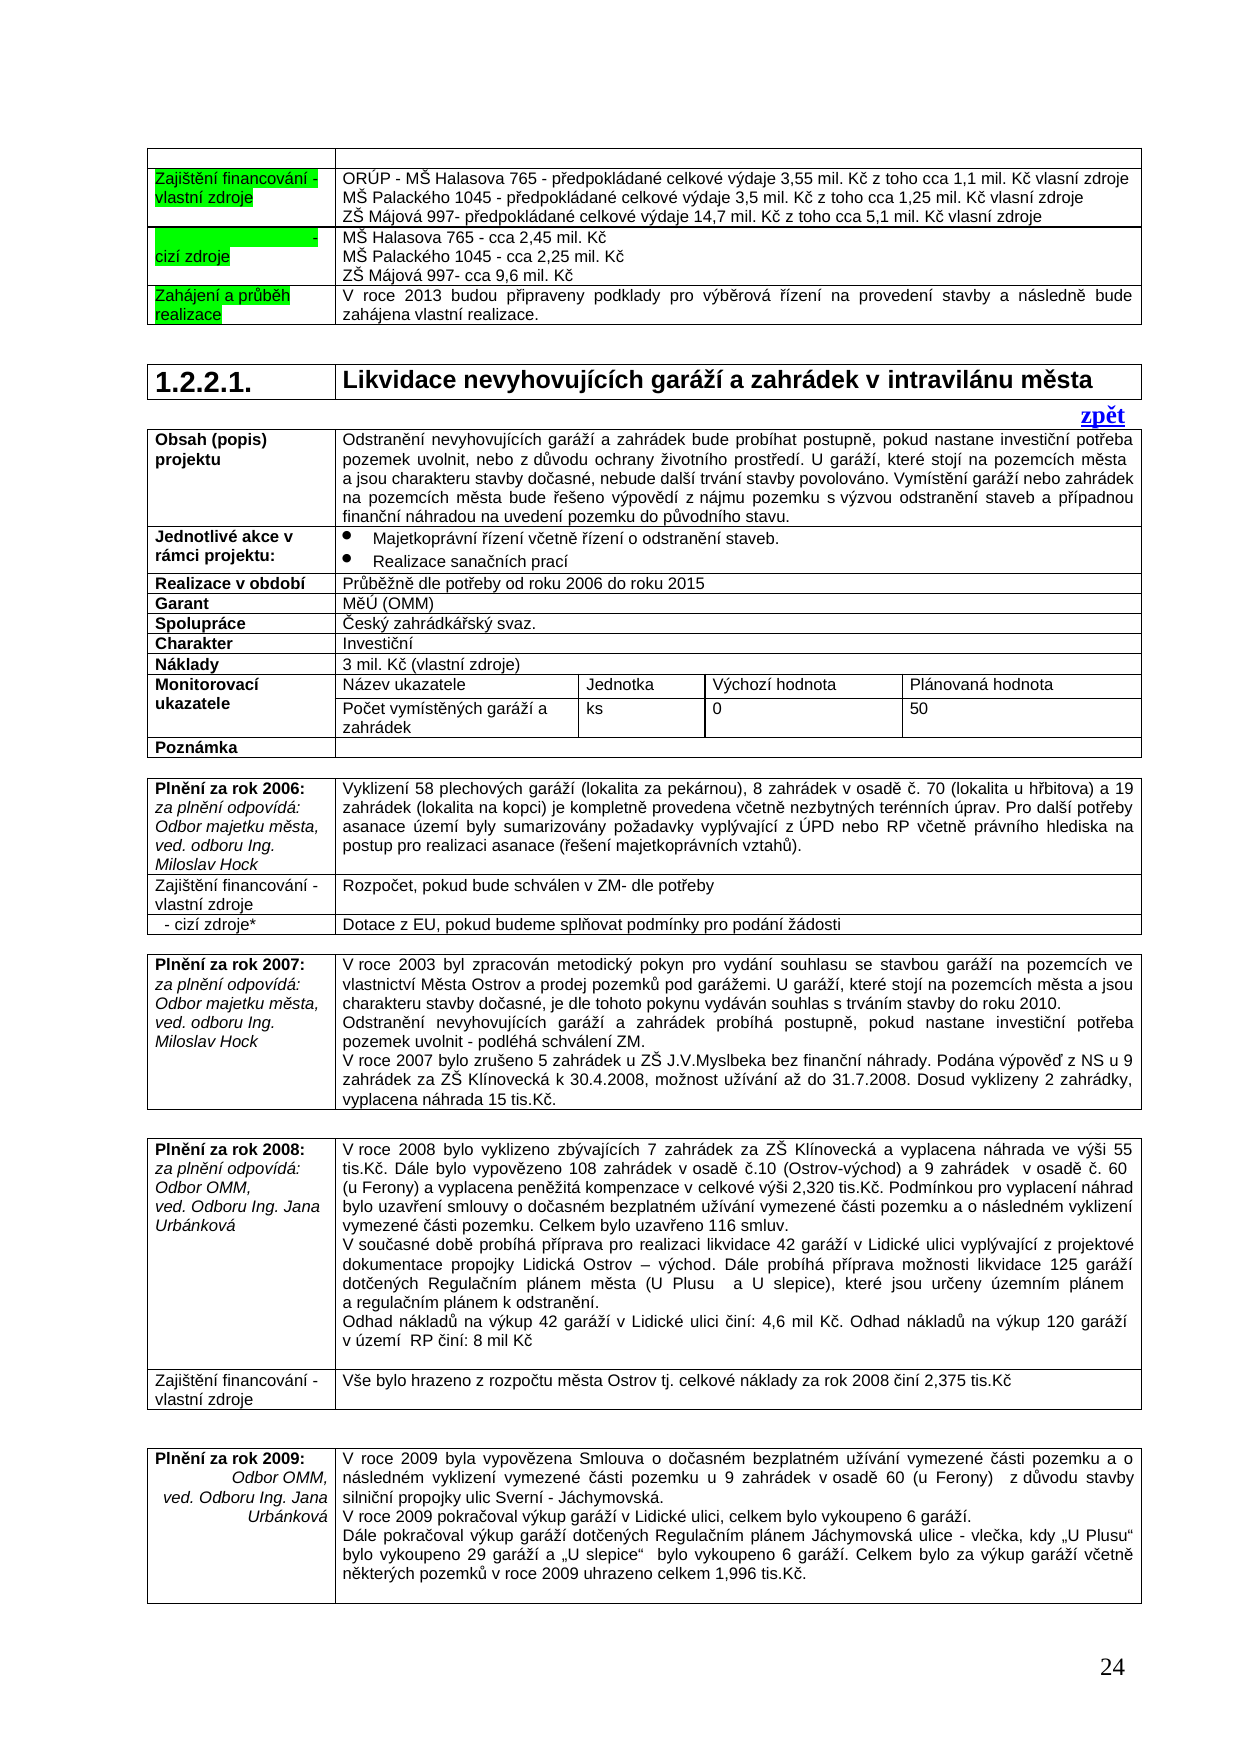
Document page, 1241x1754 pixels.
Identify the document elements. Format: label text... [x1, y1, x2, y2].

table_header Likvidace nevyhovujících garáží a zahrádek v intravilánu města [336, 365, 1141, 399]
table_cell Spolupráce [148, 614, 335, 633]
table_cell Název ukazatele [336, 675, 578, 698]
table_cell MěÚ (OMM) [336, 594, 1141, 613]
table_cell Charakter [148, 634, 335, 653]
table_cell V roce 2013 budou připraveny podklady pro výběrová řízení na provedení stavby a následně bude zahájena vlastní realizace. [336, 286, 1141, 324]
table_cell 50 [903, 699, 1141, 737]
table_header Odstranění nevyhovujících garáží a zahrádek bude probíhat postupně, pokud nastane investiční potřeba pozemek uvolnit, nebo z důvodu ochrany životního prostředí. U garáží, které stojí na pozemcích města a jsou charakteru stavby dočasné, nebude další trvání stavby povolováno. Vymístění garáží nebo zahrádek na pozemcích města bude řešeno výpovědí z nájmu pozemku s výzvou odstranění staveb a případnou finanční náhradou na uvedení pozemku do původního stavu. [336, 430, 1141, 526]
table_cell Realizace v období [148, 574, 335, 593]
table_cell ks [579, 699, 704, 737]
table_cell - cizí zdroje* [148, 915, 335, 934]
table_cell MŠ Halasova 765 - cca 2,45 mil. Kč MŠ Palackého 1045 - cca 2,25 mil. Kč ZŠ Májová 997- cca 9,6 mil. Kč [336, 228, 1141, 285]
table_cell Plánovaná hodnota [903, 675, 1141, 698]
table_header Vyklizení 58 plechových garáží (lokalita za pekárnou), 8 zahrádek v osadě č. 70 (lokalita u hřbitova) a 19 zahrádek (lokalita na kopci) je kompletně provedena včetně nezbytných terénních úprav. Pro další potřeby asanace území byly sumarizovány požadavky vyplývající z ÚPD nebo RP včetně právního hlediska na postup pro realizaci asanace (řešení majetkoprávních vztahů). [336, 779, 1141, 874]
table_header Plnění za rok 2007: za plnění odpovídá: Odbor majetku města, ved. odboru Ing. Miloslav Hock [148, 955, 335, 1108]
table_header Plnění za rok 2009: Odbor OMM, ved. Odboru Ing. Jana Urbánková [148, 1449, 335, 1602]
table_cell . Kč (vlastní zdroje) [336, 654, 1141, 673]
table_cell Zajištění financování - vlastní zdroje [148, 169, 335, 226]
table_header V roce 2003 byl zpracován metodický pokyn pro vydání souhlasu se stavbou garáží na pozemcích ve vlastnictví Města Ostrov a prodej pozemků pod garážemi. U garáží, které stojí na pozemcích města a jsou charakteru stavby dočasné, je dle tohoto pokynu vydáván souhlas s trváním stavby do roku 2010. Odstranění nevyhovujících garáží a zahrádek probíhá postupně, pokud nastane investiční potřeba pozemek uvolnit - podléhá schválení ZM. V roce 2007 bylo zrušeno 5 zahrádek u ZŠ J.V.Myslbeka bez finanční náhrady. Podána výpověď z NS u 9 zahrádek za ZŠ Klínovecká k , možnost užívání až do Dosud vyklizeny 2 zahrádky, vyplacena náhrada 15 tis.Kč. [336, 955, 1141, 1108]
table_cell Zajištění financování - vlastní zdroje [148, 1370, 335, 1409]
table_cell - cizí zdroje [148, 228, 335, 285]
table_header 1.2.2.1. [148, 365, 335, 399]
table_cell Dotace z EU, pokud budeme splňovat podmínky pro podání žádosti [336, 915, 1141, 934]
table_cell Rozpočet, pokud bude schválen v ZM- dle potřeby [336, 875, 1141, 914]
table_cell Jednotka [579, 675, 704, 698]
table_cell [336, 149, 1141, 168]
table_cell Garant [148, 594, 335, 613]
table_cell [148, 149, 335, 168]
table_cell Jednotlivé akce v rámci projektu: [148, 527, 335, 572]
table_cell Monitorovací ukazatele [148, 675, 335, 737]
table_cell 0 [706, 699, 902, 737]
table_header V roce 2008 bylo vyklizeno zbývajících 7 zahrádek za ZŠ Klínovecká a vyplacena náhrada ve výši 55 tis.Kč. Dále bylo vypovězeno 108 zahrádek v osadě č.10 (Ostrov-východ) a 9 zahrádek v osadě č. 60 (u Ferony) a vyplacena peněžitá kompenzace v celkové výši 2,320 tis.Kč. Podmínkou pro vyplacení náhrad bylo uzavření smlouvy o dočasném bezplatném užívání vymezené části pozemku a o následném vyklizení vymezené části pozemku. Celkem bylo uzavřeno 116 smluv. V současné době probíhá příprava pro realizaci likvidace 42 garáží v Lidické ulici vyplývající z projektové dokumentace propojky Lidická Ostrov – východ. Dále probíhá příprava možnosti likvidace 125 garáží dotčených Regulačním plánem města (U Plusu a U slepice), které jsou určeny územním plánem a regulačním plánem k odstranění. Odhad nákladů na výkup 42 garáží v Lidické ulici činí: Kč. Odhad nákladů na výkup 120 garáží v území RP činí: Kč [336, 1139, 1141, 1369]
title zpět [148, 400, 1125, 429]
table_cell Investiční [336, 634, 1141, 653]
table_cell Poznámka [148, 738, 335, 757]
table_cell Zajištění financování - vlastní zdroje [148, 875, 335, 914]
table_cell Majetkoprávní řízení včetně řízení o odstranění staveb. Realizace sanačních prací [336, 527, 1141, 572]
table_header Obsah (popis) projektu [148, 430, 335, 526]
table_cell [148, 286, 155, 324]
table_header Plnění za rok 2006: za plnění odpovídá: Odbor majetku města, ved. odboru Ing. Miloslav Hock [148, 779, 335, 874]
table_cell Náklady [148, 654, 335, 673]
table_cell [336, 738, 1141, 757]
table_cell Vše bylo hrazeno z rozpočtu města Ostrov tj. celkové náklady za rok 2008 činí 2,375 tis.Kč [336, 1370, 1141, 1409]
table_header V roce 2009 byla vypovězena Smlouva o dočasném bezplatném užívání vymezené části pozemku a o následném vyklizení vymezené části pozemku u 9 zahrádek v osadě 60 (u Ferony) z důvodu stavby silniční propojky ulic Sverní - Jáchymovská. V roce 2009 pokračoval výkup garáží v Lidické ulici, celkem bylo vykoupeno 6 garáží. Dále pokračoval výkup garáží dotčených Regulačním plánem Jáchymovská ulice - vlečka, kdy „U Plusu“ bylo vykoupeno 29 garáží a „U slepice“ bylo vykoupeno 6 garáží. Celkem bylo za výkup garáží včetně některých pozemků v roce 2009 uhrazeno celkem 1,996 tis.Kč. [336, 1449, 1141, 1602]
table_header Plnění za rok 2008: za plnění odpovídá: Odbor OMM, ved. Odboru Ing. Jana Urbánková [148, 1139, 335, 1369]
table_cell Zahájení a průběh realizace [222, 286, 335, 324]
table_cell Počet vymístěných garáží a zahrádek [336, 699, 578, 737]
table_cell Výchozí hodnota [706, 675, 902, 698]
table_cell Průběžně dle potřeby od roku 2006 do roku 2015 [336, 574, 1141, 593]
table_cell Český zahrádkářský svaz. [336, 614, 1141, 633]
table_cell ORÚP - MŠ Halasova 765 - předpokládané celkové výdaje 3,55 mil. Kč z toho cca 1,1 mil. Kč vlasní zdroje MŠ Palackého 1045 - předpokládané celkové výdaje 3,5 mil. Kč z toho cca 1,25 mil. Kč vlasní zdroje ZŠ Májová 997- předpokládané celkové výdaje 14,7 mil. Kč z toho cca 5,1 mil. Kč vlasní zdroje [336, 169, 1141, 226]
